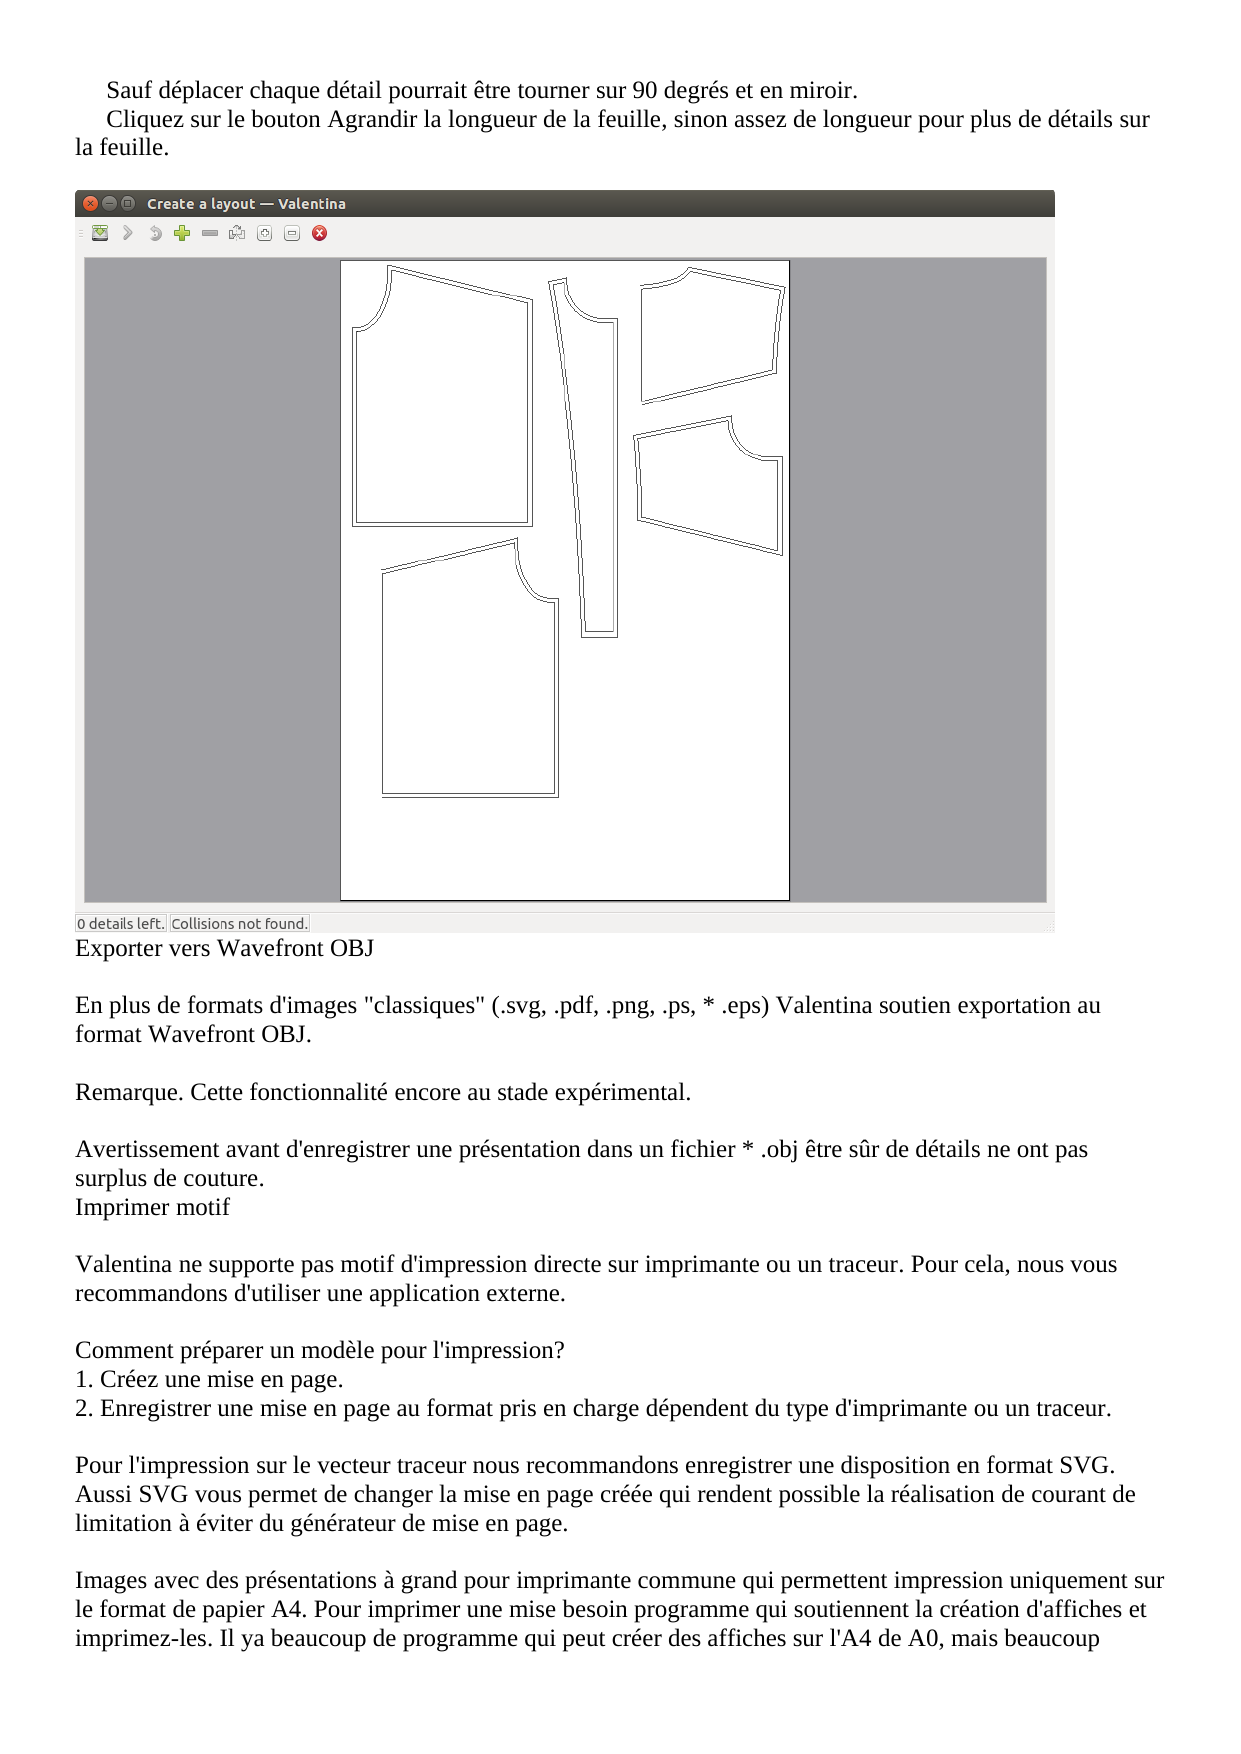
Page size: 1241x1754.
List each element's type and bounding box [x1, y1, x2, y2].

text [75, 75, 1165, 1652]
picture [75, 190, 1055, 933]
